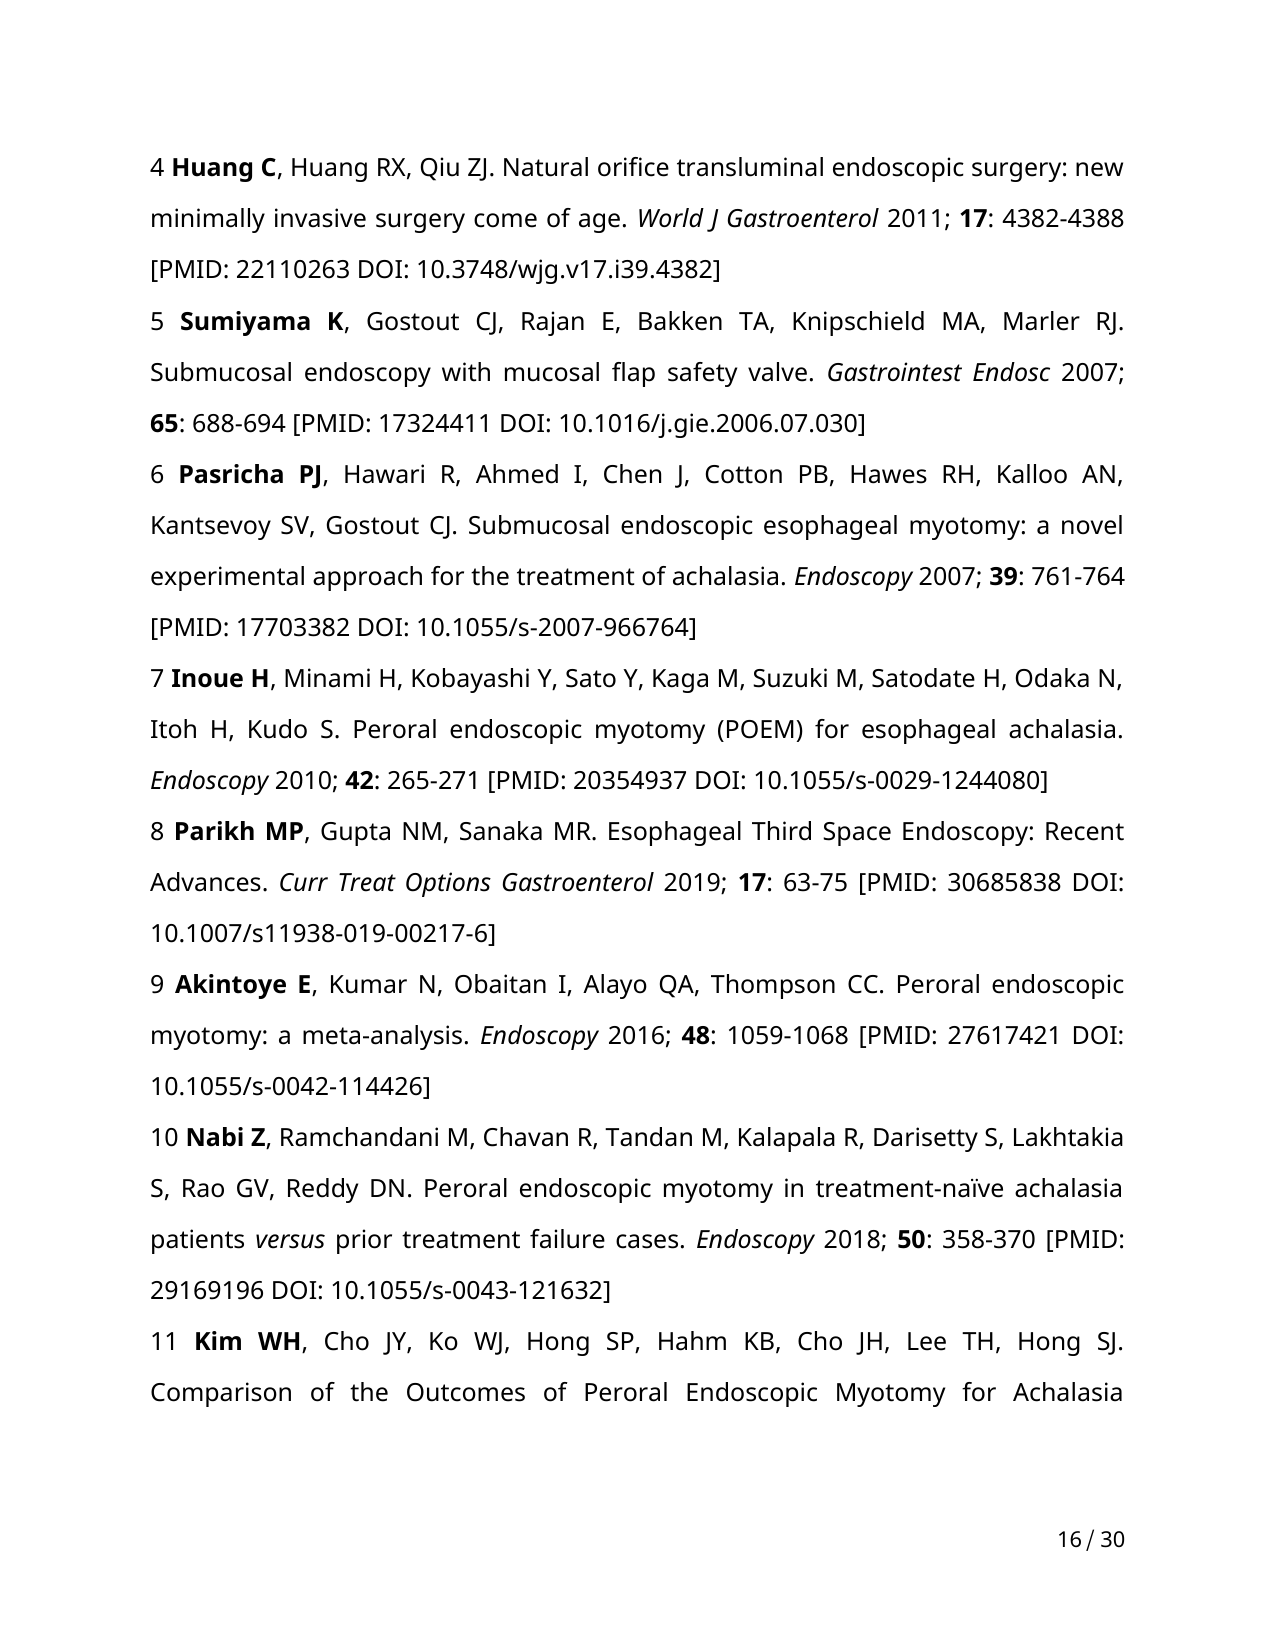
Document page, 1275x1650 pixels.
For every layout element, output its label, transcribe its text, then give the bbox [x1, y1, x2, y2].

text 4 Huang C, Huang RX, Qiu ZJ. Natural orifice transluminal endoscopic surgery: new minimally invasive surgery come of age. World J Gastroenterol 2011; 17: 4382-4388 [PMID: 22110263 DOI: 10.3748/wjg.v17.i39.4382] [150, 150, 1125, 286]
text 5 Sumiyama K, Gostout CJ, Rajan E, Bakken TA, Knipschield MA, Marler RJ. Submucosal endoscopy with mucosal flap safety valve. Gastrointest Endosc 2007; 65: 688-694 [PMID: 17324411 DOI: 10.1016/j.gie.2006.07.030] [150, 303, 1125, 439]
text 10 Nabi Z, Ramchandani M, Chavan R, Tandan M, Kalapala R, Darisetty S, Lakhtakia S, Rao GV, Reddy DN. Peroral endoscopic myotomy in treatment-naïve achalasia patients versus prior treatment failure cases. Endoscopy 2018; 50: 358-370 [PMID: 29169196 DOI: 10.1055/s-0043-121632] [150, 1120, 1125, 1307]
text 9 Akintoye E, Kumar N, Obaitan I, Alayo QA, Thompson CC. Peroral endoscopic myotomy: a meta-analysis. Endoscopy 2016; 48: 1059-1068 [PMID: 27617421 DOI: 10.1055/s-0042-114426] [150, 967, 1125, 1103]
text 6 Pasricha PJ, Hawari R, Ahmed I, Chen J, Cotton PB, Hawes RH, Kalloo AN, Kantsevoy SV, Gostout CJ. Submucosal endoscopic esophageal myotomy: a novel experimental approach for the treatment of achalasia. Endoscopy 2007; 39: 761-764 [PMID: 17703382 DOI: 10.1055/s-2007-966764] [150, 456, 1125, 643]
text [150, 1324, 1125, 1409]
text 7 Inoue H, Minami H, Kobayashi Y, Sato Y, Kaga M, Suzuki M, Satodate H, Odaka N, Itoh H, Kudo S. Peroral endoscopic myotomy (POEM) for esophageal achalasia. Endoscopy 2010; 42: 265-271 [PMID: 20354937 DOI: 10.1055/s-0029-1244080] [150, 660, 1125, 797]
text 8 Parikh MP, Gupta NM, Sanaka MR. Esophageal Third Space Endoscopy: Recent Advances. Curr Treat Options Gastroenterol 2019; 17: 63-75 [PMID: 30685838 DOI: 10.1007/s11938-019-00217-6] [150, 813, 1125, 950]
